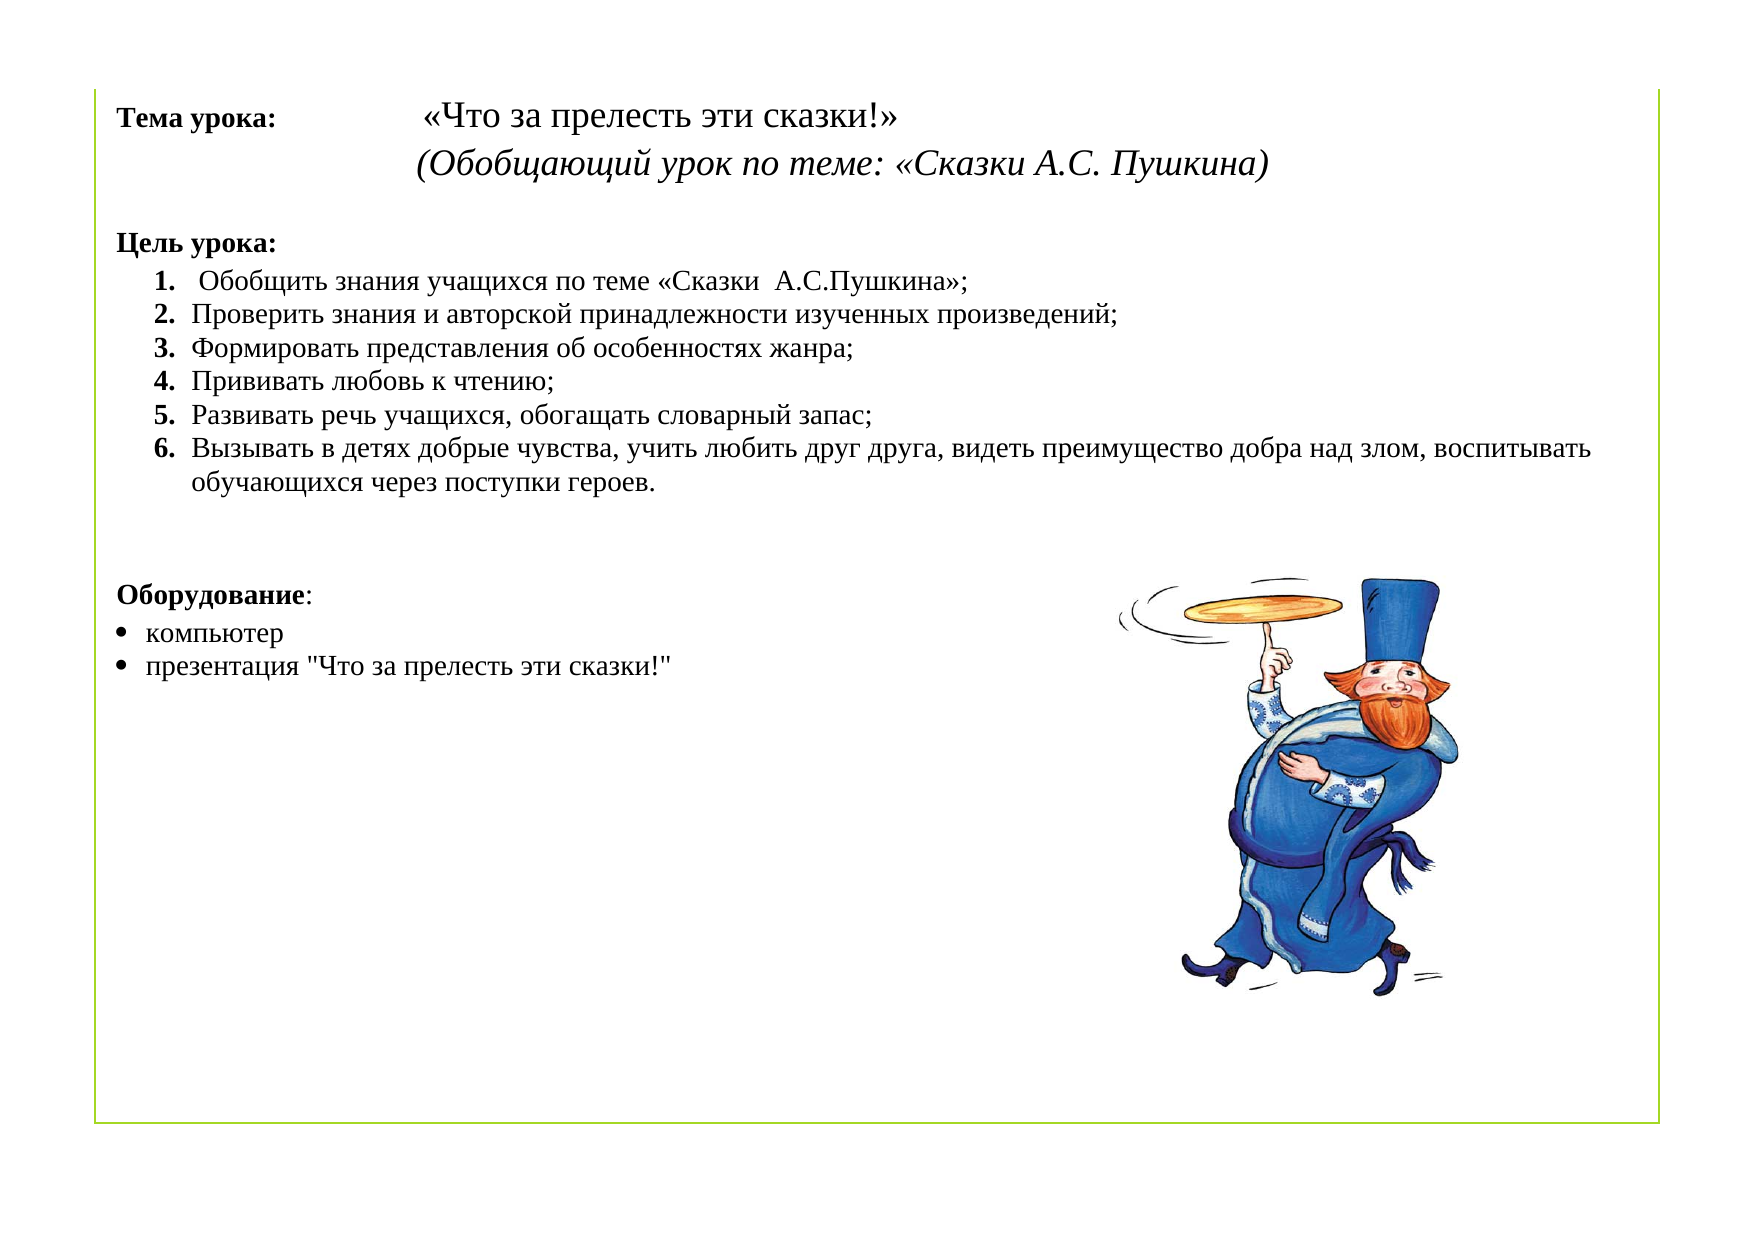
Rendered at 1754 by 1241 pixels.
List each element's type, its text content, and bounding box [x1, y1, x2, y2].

picture [1103, 565, 1472, 1009]
table_header Тема урока: «Что за прелесть эти сказки!» (Обобщающий урок по теме: «Сказки А.С. Пушкина) Цель урока: Обобщить знания учащихся по теме «Сказки А.С.Пушкина»; Проверить знания и авторской принадлежности изученных произведений; Формировать представления об особенностях жанра; Прививать любовь к чтению; Развивать речь учащихся, обогащать словарный запас; Вызывать в детях добрые чувства, учить любить друг друга, видеть преимущество добра над злом, воспитывать обучающихся через поступки героев. Оборудование: компьютер презентация "Что за прелесть эти сказки!"  [96, 89, 1658, 1122]
